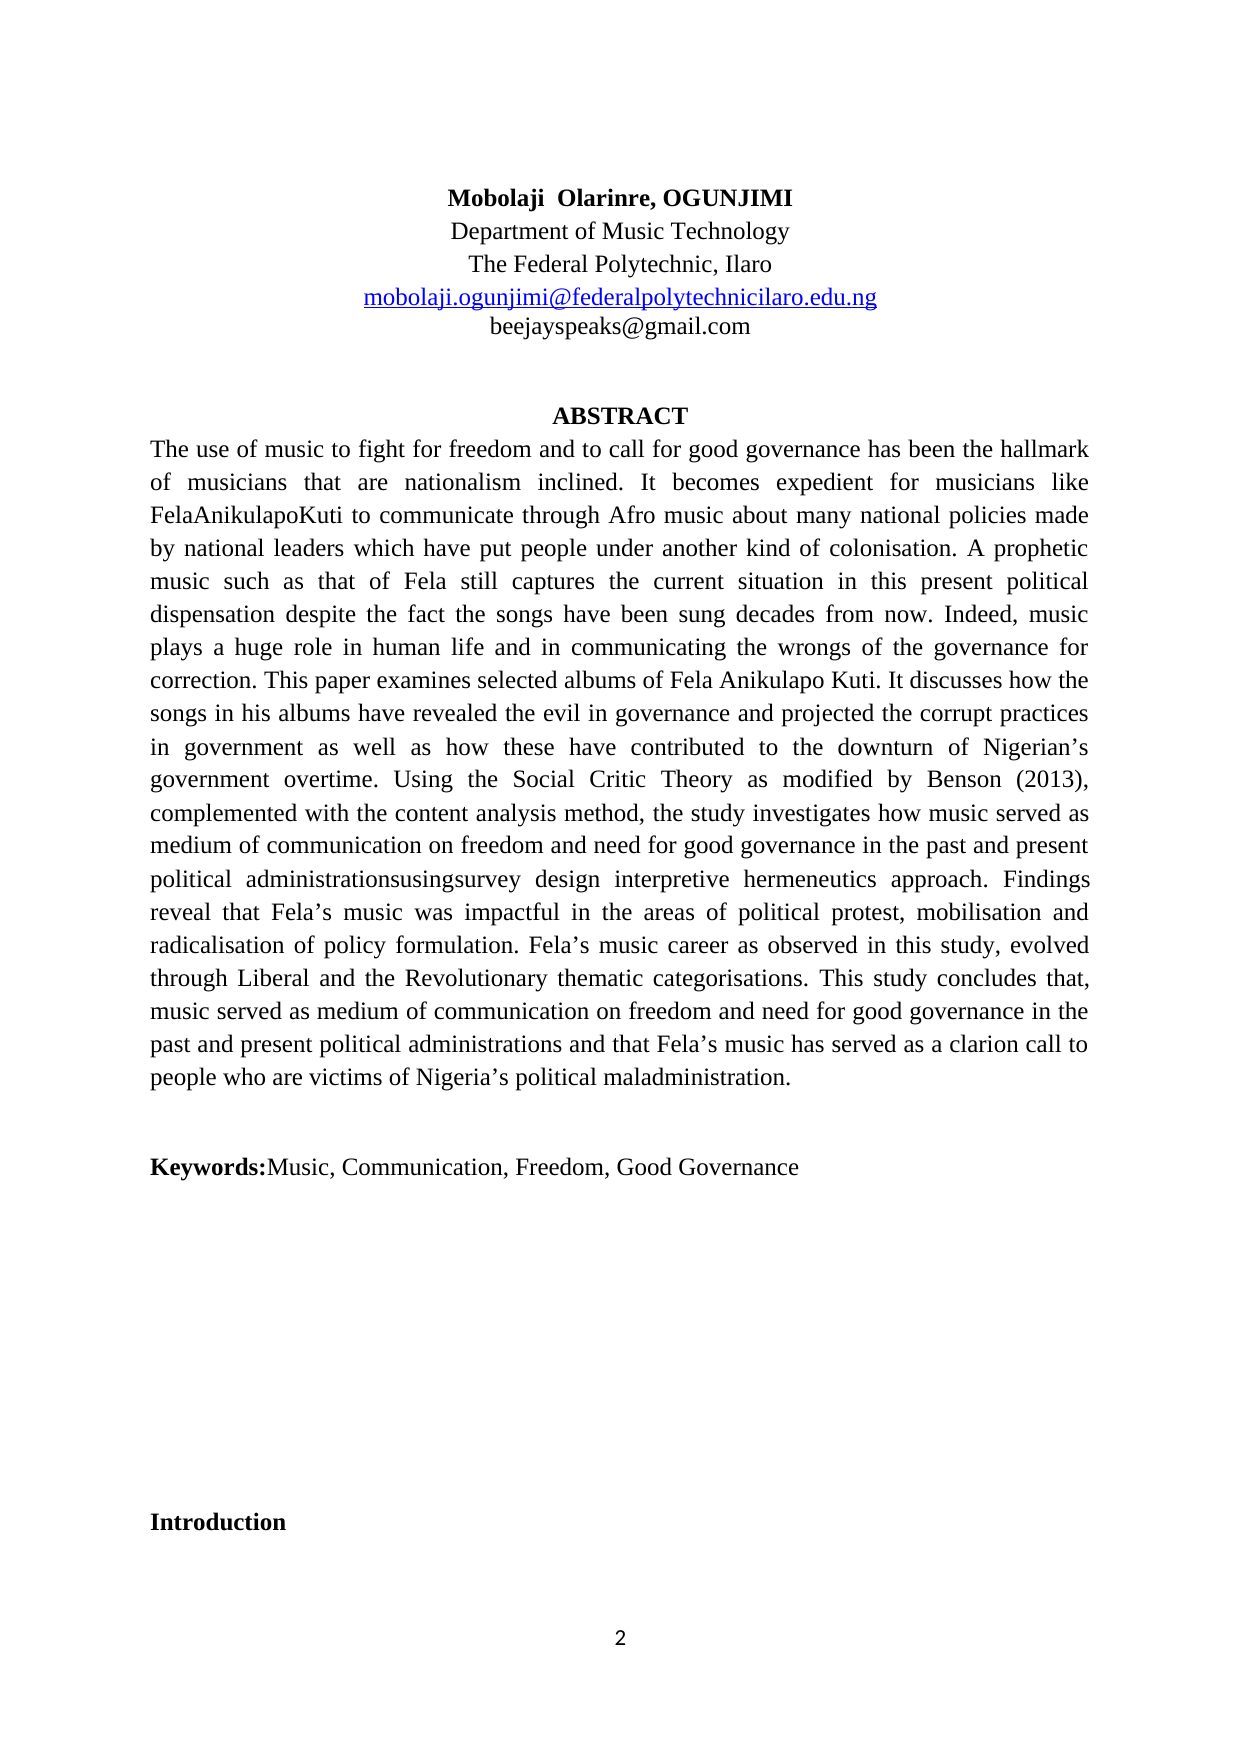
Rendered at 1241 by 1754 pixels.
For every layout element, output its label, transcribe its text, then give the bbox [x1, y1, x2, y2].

text beejayspeaks@gmail.com [150, 311, 1090, 339]
text ABSTRACT [150, 401, 1090, 430]
text Keywords:Music, Communication, Freedom, Good Governance [150, 1152, 1090, 1181]
text mobolaji.ogunjimi@federalpolytechnicilaro.edu.ng [150, 282, 1090, 311]
text Mobolaji Olarinre, OGUNJIMI [150, 183, 1090, 212]
text Introduction [150, 1507, 1090, 1536]
text The Federal Polytechnic, Ilaro [150, 249, 1090, 278]
text The use of music to fight for freedom and to call for good governance has been the hallmark of musicians that are nationalism inclined. It becomes expedient for musicians like FelaAnikulapoKuti to communicate through Afro music about many national policies made by national leaders which have put people under another kind of colonisation. A prophetic music such as that of Fela still captures the current situation in this present political dispensation despite the fact the songs have been sung decades from now. Indeed, music plays a huge role in human life and in communicating the wrongs of the governance for correction. This paper examines selected albums of Fela Anikulapo Kuti. It discusses how the songs in his albums have revealed the evil in governance and projected the corrupt practices in government as well as how these have contributed to the downturn of Nigerian’s government overtime. Using the Social Critic Theory as modified by Benson (2013), complemented with the content analysis method, the study investigates how music served as medium of communication on freedom and need for good governance in the past and present political administrationsusingsurvey design interpretive hermeneutics approach. Findings reveal that Fela’s music was impactful in the areas of political protest, mobilisation and radicalisation of policy formulation. Fela’s music career as observed in this study, evolved through Liberal and the Revolutionary thematic categorisations. This study concludes that, music served as medium of communication on freedom and need for good governance in the past and present political administrations and that Fela’s music has served as a clarion call to people who are victims of Nigeria’s political maladministration. [150, 434, 1090, 1091]
text Department of Music Technology [150, 216, 1090, 245]
